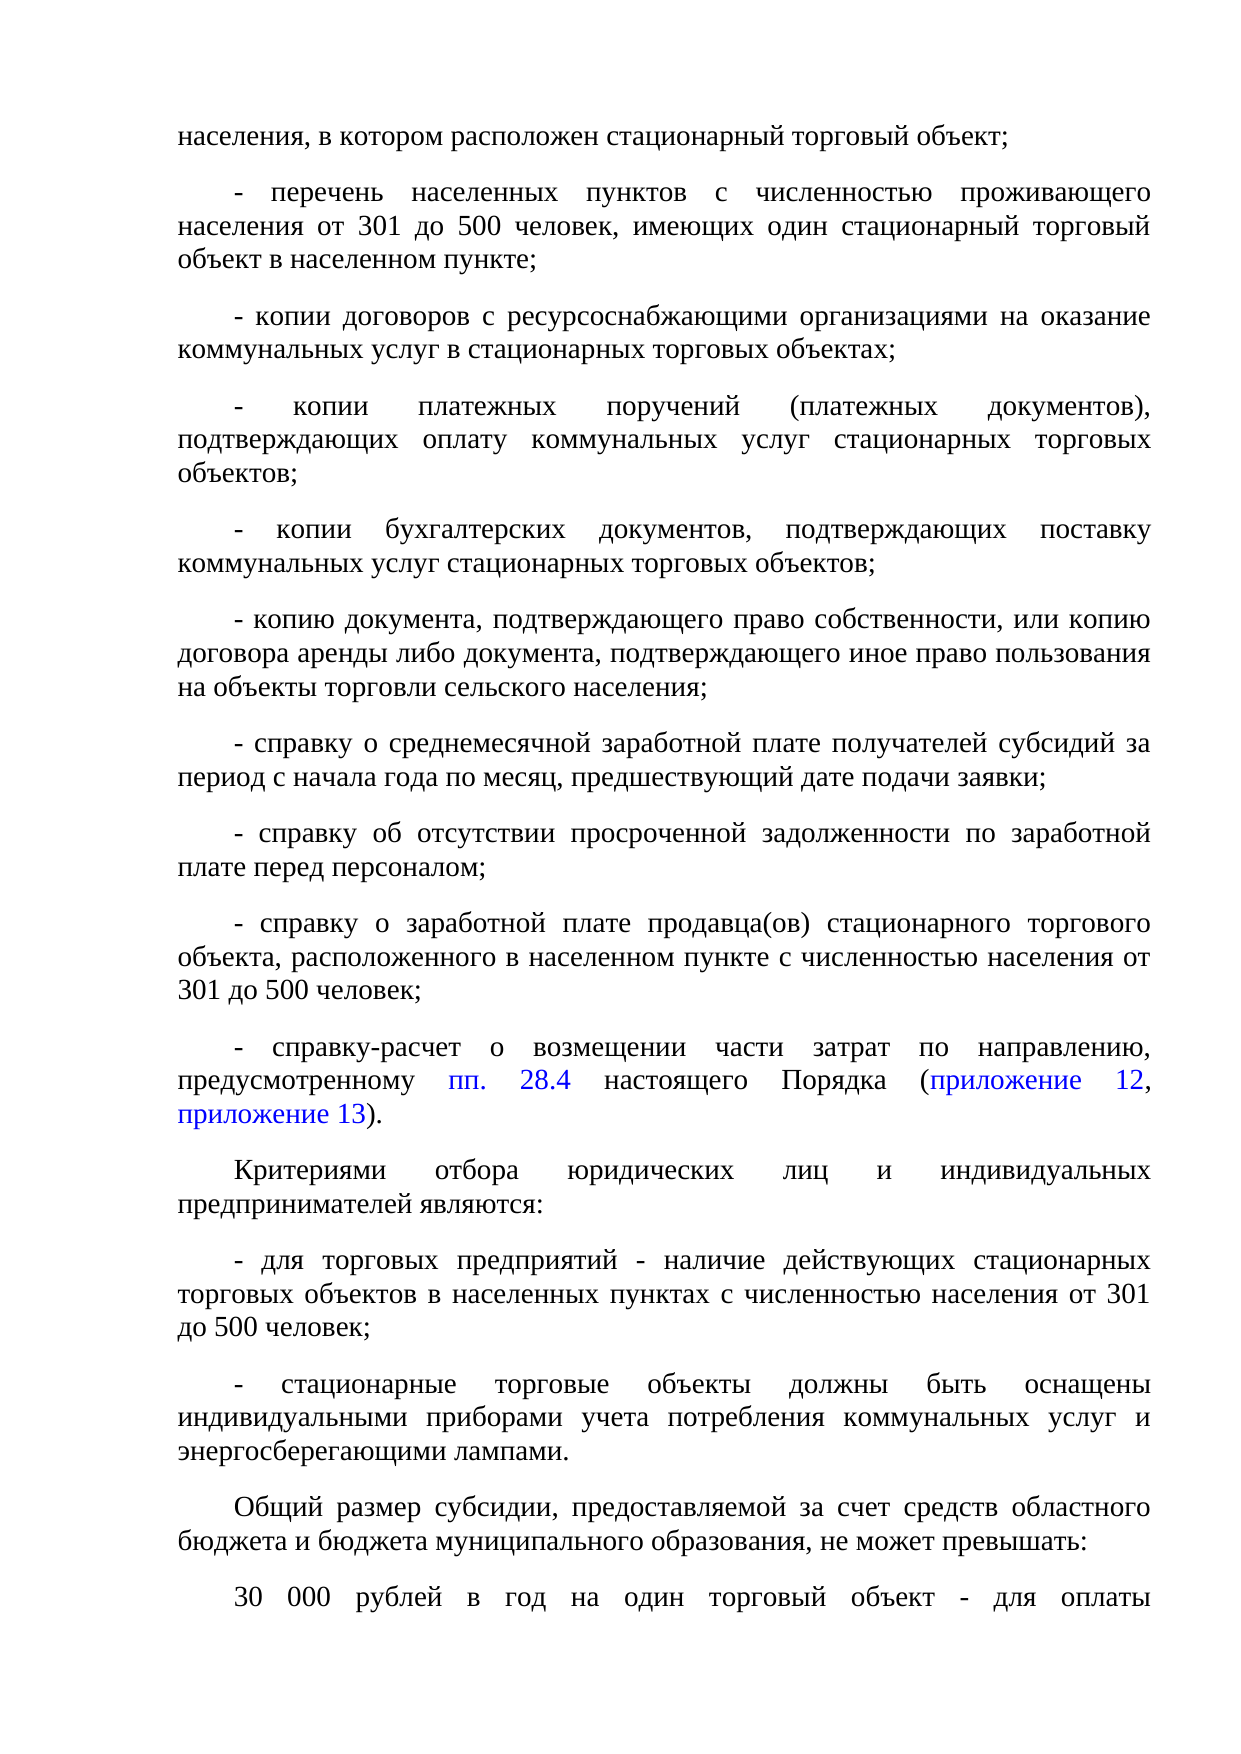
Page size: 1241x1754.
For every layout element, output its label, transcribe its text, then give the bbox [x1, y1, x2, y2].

text - копии бухгалтерских документов, подтверждающих поставку коммунальных услуг стационарных торговых объектов; [177, 512, 1152, 579]
text - копии платежных поручений (платежных документов), подтверждающих оплату коммунальных услуг стационарных торговых объектов; [177, 388, 1152, 489]
text - стационарные торговые объекты должны быть оснащены индивидуальными приборами учета потребления коммунальных услуг и энергосберегающими лампами. [177, 1366, 1152, 1466]
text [177, 118, 1152, 152]
text - перечень населенных пунктов с численностью проживающего населения от 301 до 500 человек, имеющих один стационарный торговый объект в населенном пункте; [177, 174, 1152, 275]
text - справку об отсутствии просроченной задолженности по заработной плате перед персоналом; [177, 815, 1152, 882]
text - для торговых предприятий - наличие действующих стационарных торговых объектов в населенных пунктах с численностью населения от 301 до 500 человек; [177, 1242, 1152, 1343]
text Общий размер субсидии, предоставляемой за счет средств областного бюджета и бюджета муниципального образования, не может превышать: [177, 1489, 1152, 1556]
text - копии договоров с ресурсоснабжающими организациями на оказание коммунальных услуг в стационарных торговых объектах; [177, 298, 1152, 365]
text - справку о заработной плате продавца(ов) стационарного торгового объекта, расположенного в населенном пункте с численностью населения от 301 до 500 человек; [177, 905, 1152, 1006]
text - справку о среднемесячной заработной плате получателей субсидий за период с начала года по месяц, предшествующий дате подачи заявки; [177, 725, 1152, 792]
text Критериями отбора юридических лиц и индивидуальных предпринимателей являются: [177, 1152, 1152, 1219]
text - справку-расчет о возмещении части затрат по направлению, предусмотренному пп. 28.4 настоящего Порядка (приложение 12, приложение 13). [177, 1029, 1152, 1129]
text - копию документа, подтверждающего право собственности, или копию договора аренды либо документа, подтверждающего иное право пользования на объекты торговли сельского населения; [177, 602, 1152, 702]
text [177, 1579, 1152, 1613]
